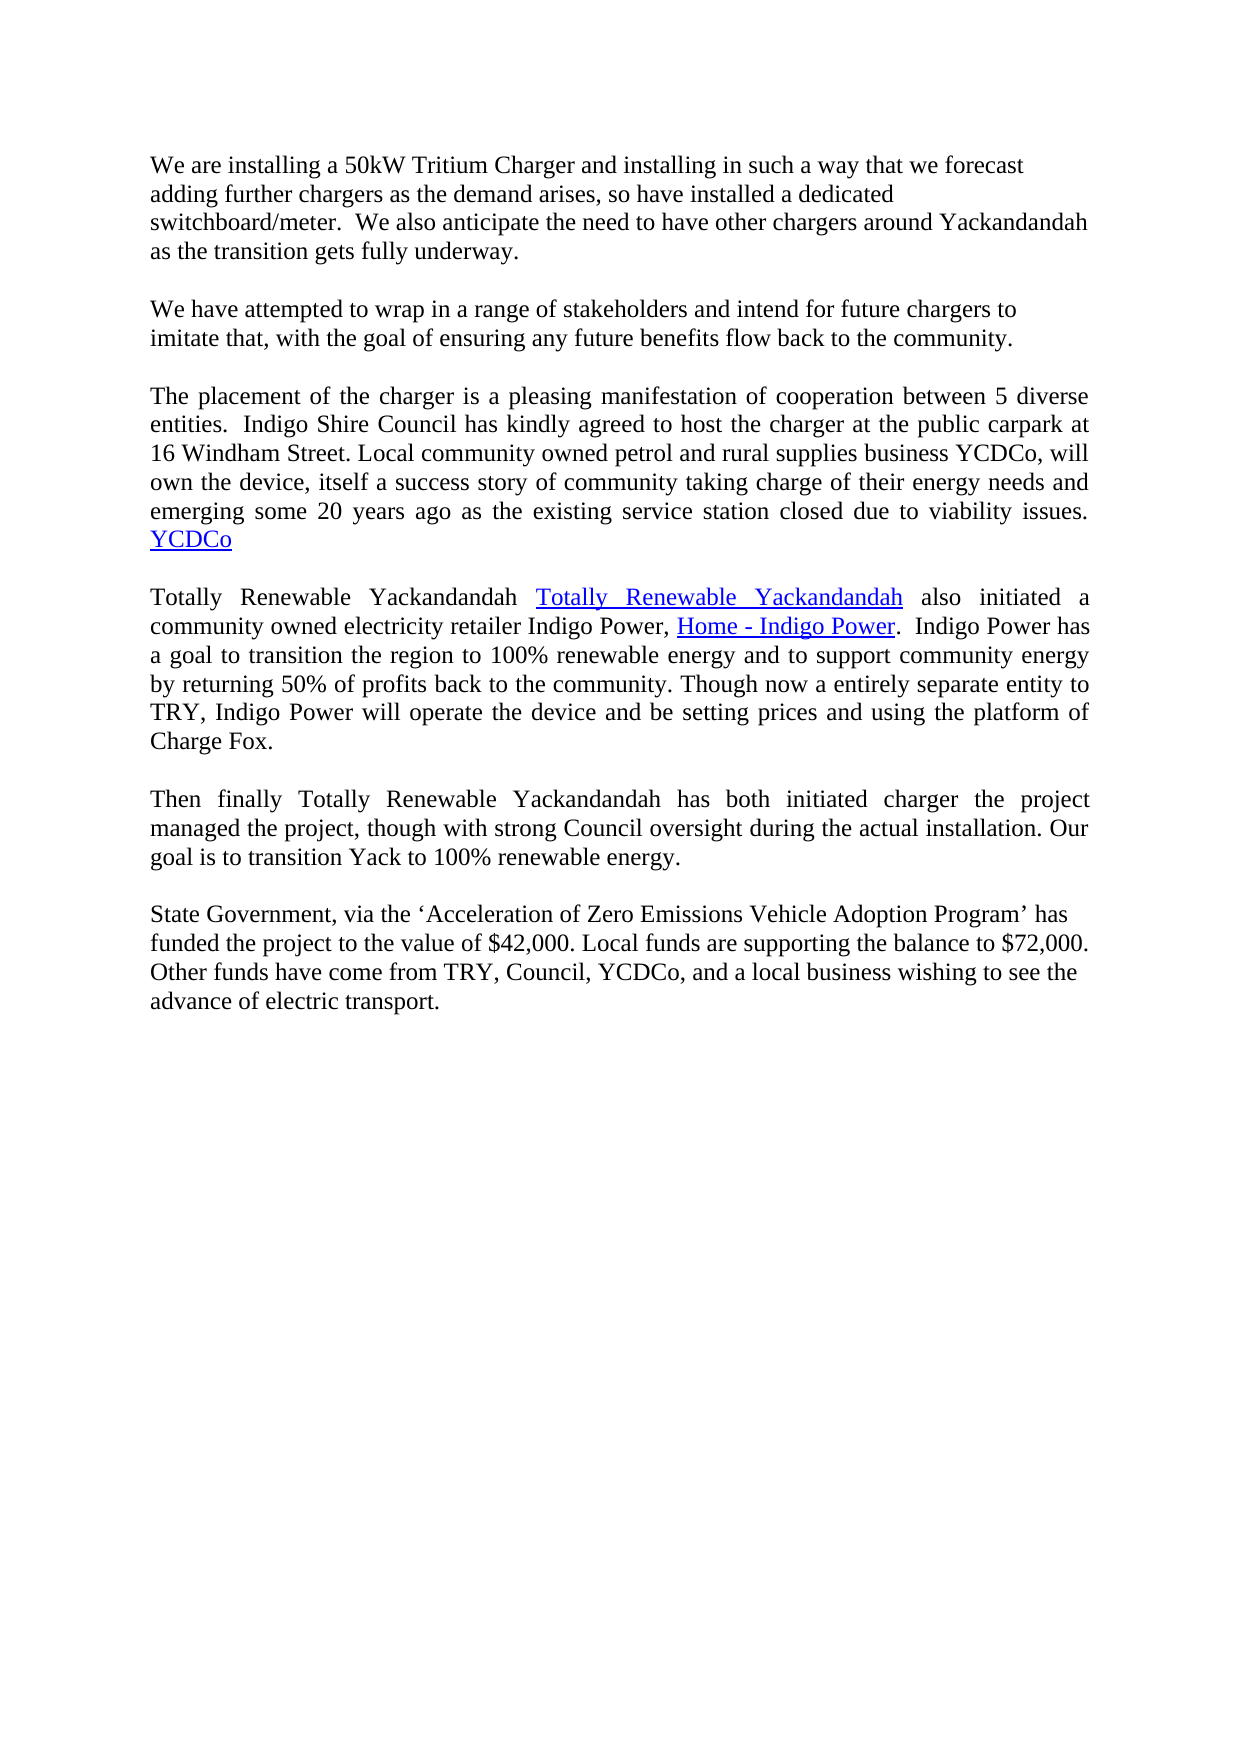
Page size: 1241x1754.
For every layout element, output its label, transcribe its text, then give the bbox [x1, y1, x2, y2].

text State Government, via the ‘Acceleration of Zero Emissions Vehicle Adoption Program’ has funded the project to the value of $42,000. Local funds are supporting the balance to $72,000. Other funds have come from TRY, Council, YCDCo, and a local business wishing to see the advance of electric transport. [150, 899, 1090, 1014]
text Totally Renewable Yackandandah Totally Renewable Yackandandah also initiated a community owned electricity retailer Indigo Power, Home - Indigo Power. Indigo Power has a goal to transition the region to 100% renewable energy and to support community energy by returning 50% of profits back to the community. Though now a entirely separate entity to TRY, Indigo Power will operate the device and be setting prices and using the platform of Charge Fox. [150, 582, 1090, 755]
text The placement of the charger is a pleasing manifestation of cooperation between 5 diverse entities. Indigo Shire Council has kindly agreed to host the charger at the public carpark at 16 Windham Street. Local community owned petrol and rural supplies business YCDCo, will own the device, itself a success story of community taking charge of their energy needs and emerging some 20 years ago as the existing service station closed due to viability issues. YCDCo [150, 381, 1090, 553]
text We have attempted to wrap in a range of stakeholders and intend for future chargers to imitate that, with the goal of ensuring any future benefits flow back to the community. [150, 294, 1090, 352]
text We are installing a 50kW Tritium Charger and installing in such a way that we forecast adding further chargers as the demand arises, so have installed a dedicated switchboard/meter. We also anticipate the need to have other chargers around Yackandandah as the transition gets fully underway. [150, 150, 1090, 265]
text Then finally Totally Renewable Yackandandah has both initiated charger the project managed the project, though with strong Council oversight during the actual installation. Our goal is to transition Yack to 100% renewable energy. [150, 784, 1090, 870]
